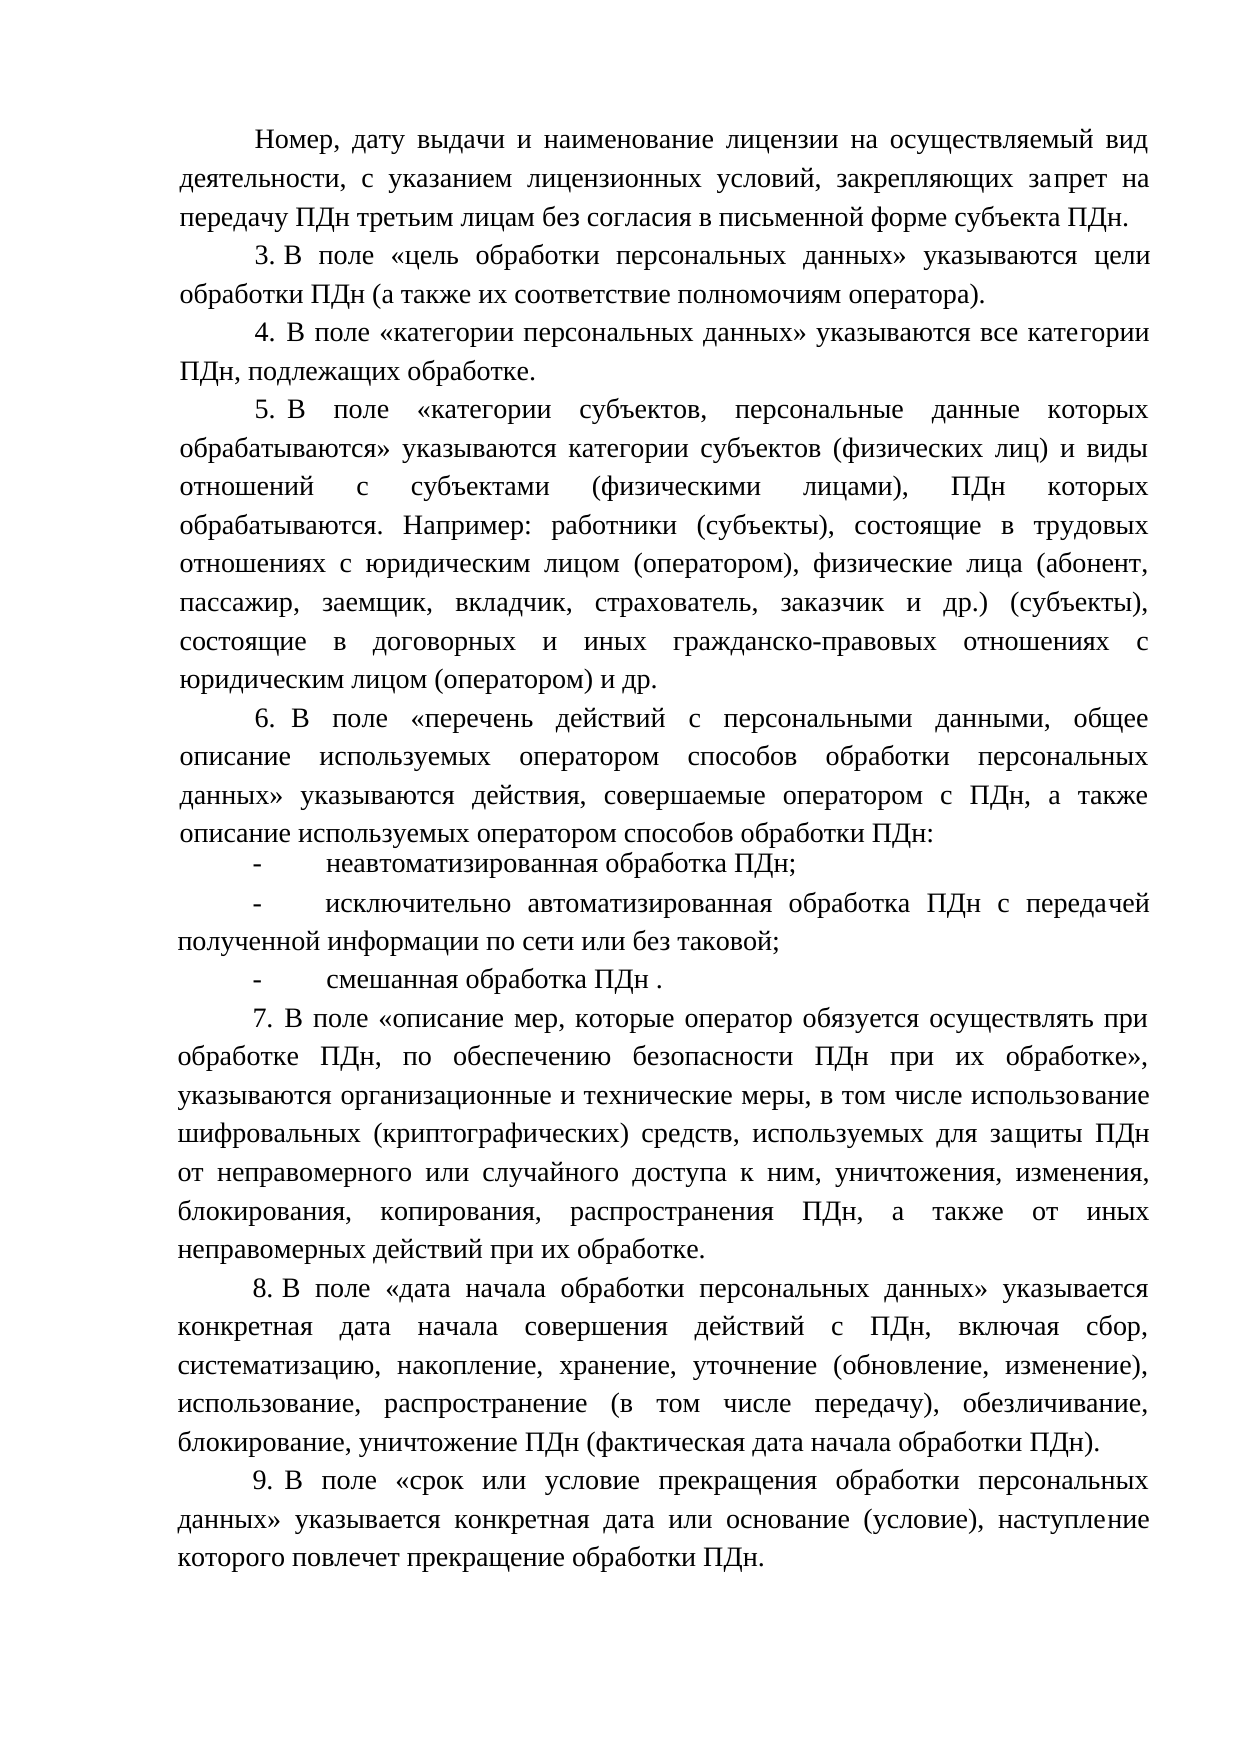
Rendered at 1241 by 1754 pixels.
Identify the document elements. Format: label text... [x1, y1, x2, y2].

list неавтоматизированная обработка ПДн; [177, 850, 1152, 878]
list В поле «описание мер, которые оператор обязуется осуществлять при обработке ПДн, по обеспечению безопасности ПДн при их обработке», указываются организационные и технические меры, в том числе использование шифровальных (криптографических) средств, используемых для защиты ПДн от неправомерного или случайного доступа к ним, уничтожения, изменения, блокирования, копирования, распространения ПДн, а также от иных неправомерных действий при их обработке. [177, 996, 1149, 1266]
list В поле «срок или условие прекращения обработки персональных данных» указывается конкретная дата или основание (условие), наступление которого повлечет прекращение обработки ПДн. [177, 1459, 1149, 1574]
text Номер, дату выдачи и наименование лицензии на осуществляемый вид деятельности, с указанием лицензионных условий, закрепляющих запрет на передачу ПДн третьим лицам без согласия в письменной форме субъекта ПДн. [179, 118, 1149, 234]
list В поле «категории субъектов, персональные данные которых обрабатываются» указываются категории субъектов (физических лиц) и виды отношений с субъектами (физическими лицами), ПДн которых обрабатываются. Например: работники (субъекты), состоящие в трудовых отношениях с юридическим лицом (оператором), физические лица (абонент, пассажир, заемщик, вкладчик, страхователь, заказчик и др.) (субъекты), состоящие в договорных и иных гражданско-правовых отношениях с юридическим лицом (оператором) и др. [179, 388, 1149, 696]
list В поле «цель обработки персональных данных» указываются цели обработки ПДн (а также их соответствие полномочиям оператора). [179, 234, 1152, 311]
list В поле «перечень действий с персональными данными, общее описание используемых оператором способов обработки персональных данных» указываются действия, совершаемые оператором с ПДн, а также описание используемых оператором способов обработки ПДн: [179, 696, 1149, 850]
list смешанная обработка ПДн . [177, 958, 1152, 996]
list В поле «категории персональных данных» указываются все категории ПДн, подлежащих обработке. [179, 311, 1149, 388]
list В поле «дата начала обработки персональных данных» указывается конкретная дата начала совершения действий с ПДн, включая сбор, систематизацию, накопление, хранение, уточнение (обновление, изменение), использование, распространение (в том числе передачу), обезличивание, блокирование, уничтожение ПДн (фактическая дата начала обработки ПДн). [177, 1266, 1149, 1459]
list исключительно автоматизированная обработка ПДн с передачей полученной информации по сети или без таковой; [177, 882, 1149, 958]
